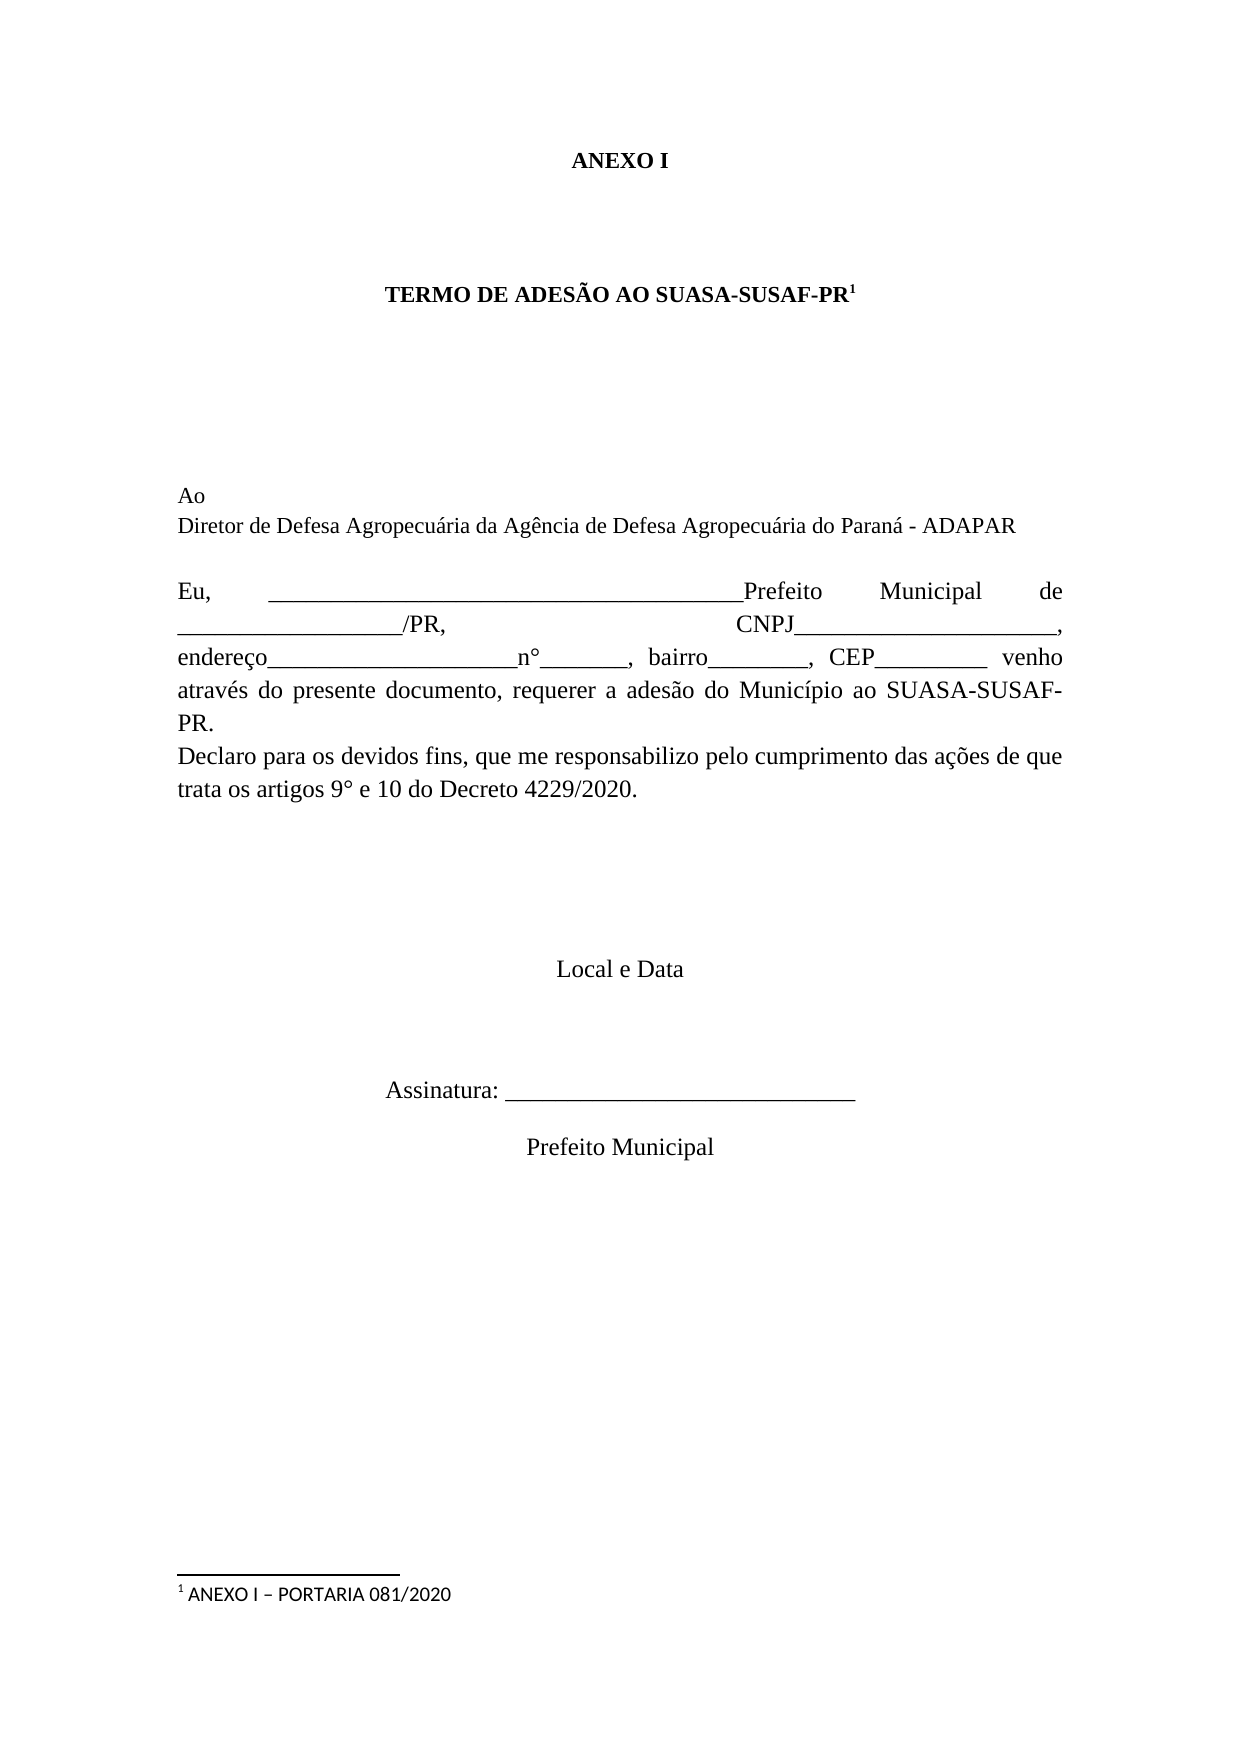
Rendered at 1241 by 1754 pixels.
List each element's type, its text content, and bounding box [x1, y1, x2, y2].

text Assinatura: ____________________________ [177, 1075, 1063, 1104]
text Ao [177, 482, 1063, 509]
text Eu, ______________________________________Prefeito Municipal de __________________/PR, CNPJ_____________________, endereço____________________n°_______, bairro________, CEP_________ venho através do presente documento, requerer a adesão do Município ao SUASA-SUSAF-PR. [177, 576, 1063, 737]
text Prefeito Municipal [177, 1132, 1063, 1161]
text Local e Data [177, 954, 1063, 983]
text Diretor de Defesa Agropecuária da Agência de Defesa Agropecuária do Paraná - ADAPAR [177, 513, 1063, 539]
text ANEXO I [177, 148, 1063, 174]
text Declaro para os devidos fins, que me responsabilizo pelo cumprimento das ações de que trata os artigos 9° e 10 do Decreto 4229/2020. [177, 741, 1063, 803]
text TERMO DE ADESÃO AO SUASA-SUSAF-PR [177, 281, 1063, 308]
